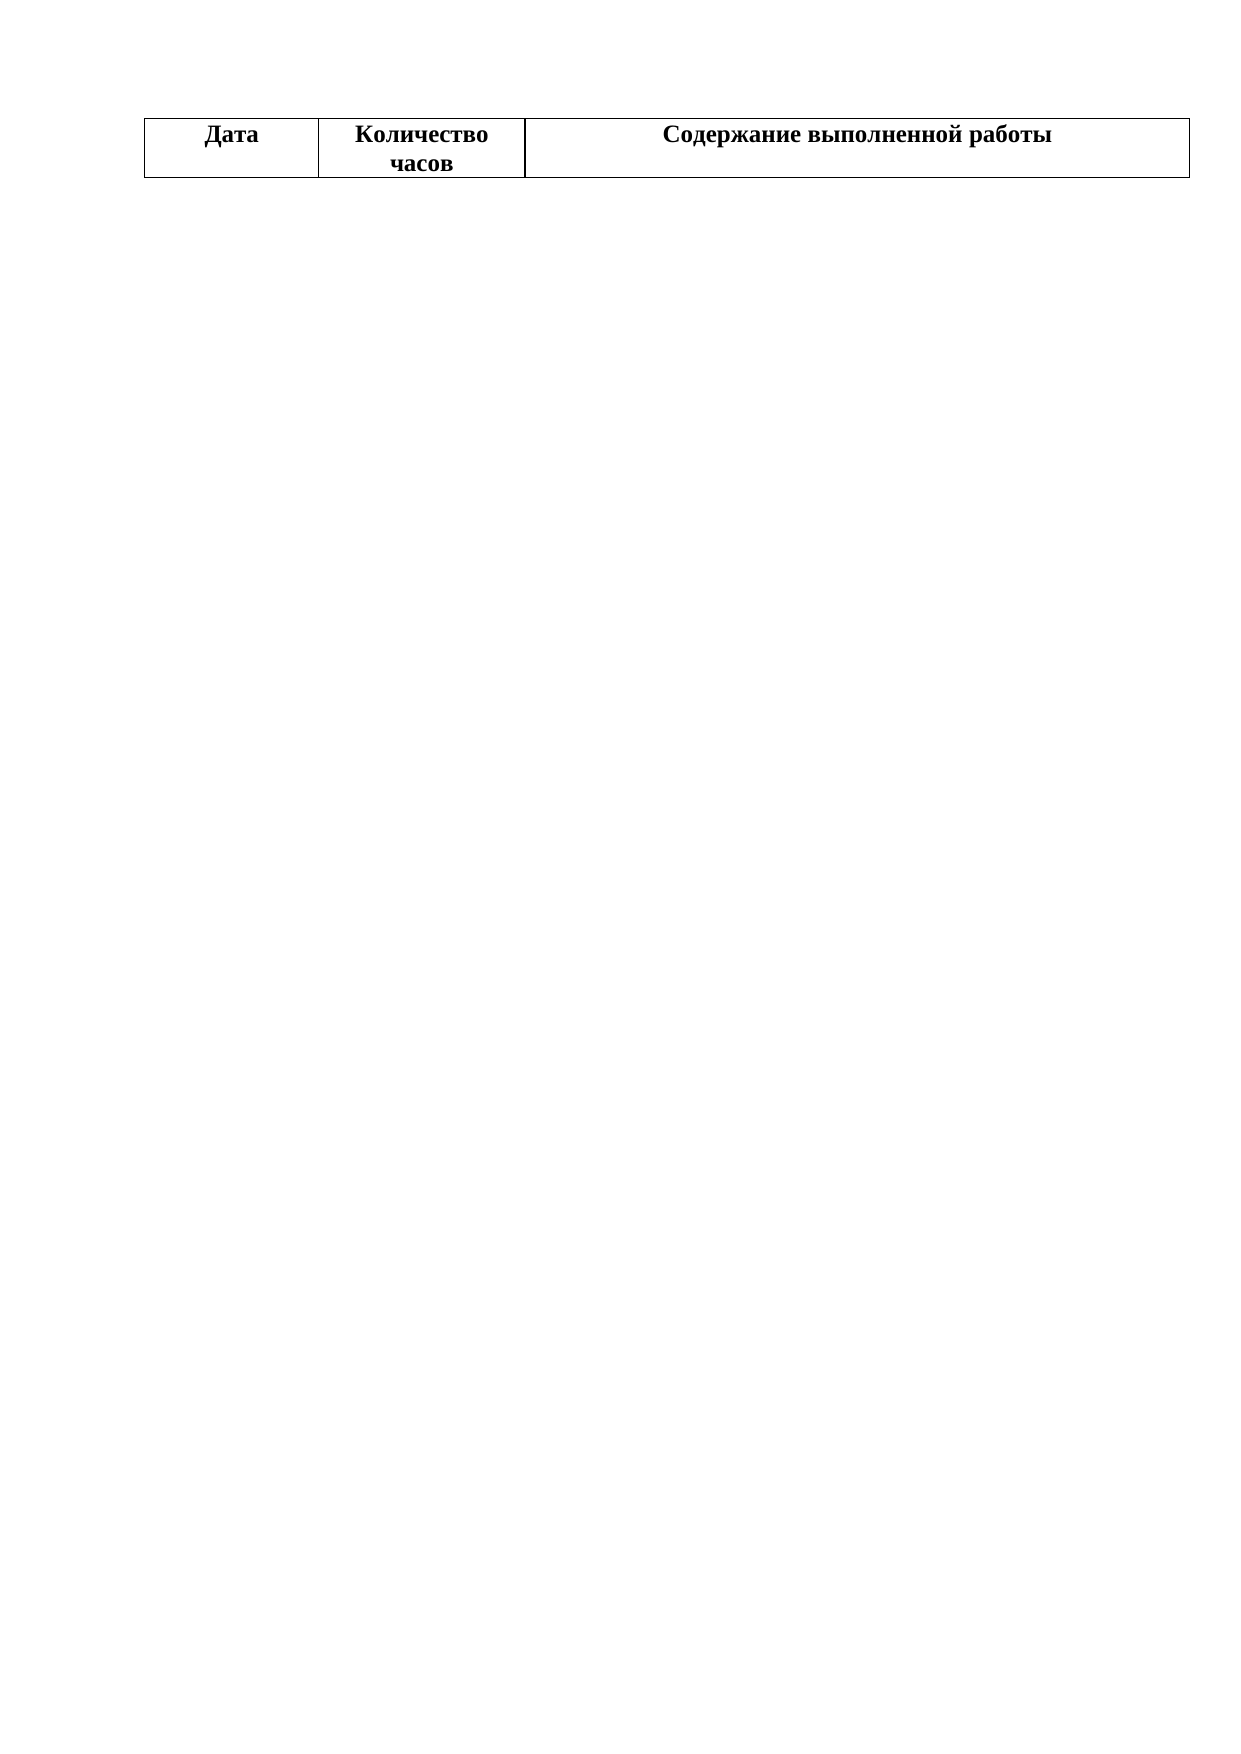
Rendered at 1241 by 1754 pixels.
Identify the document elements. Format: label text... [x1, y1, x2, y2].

table_header Количество часов [319, 119, 524, 177]
table_header Дата [145, 119, 318, 177]
table_header Содержание выполненной работы [526, 119, 1189, 177]
